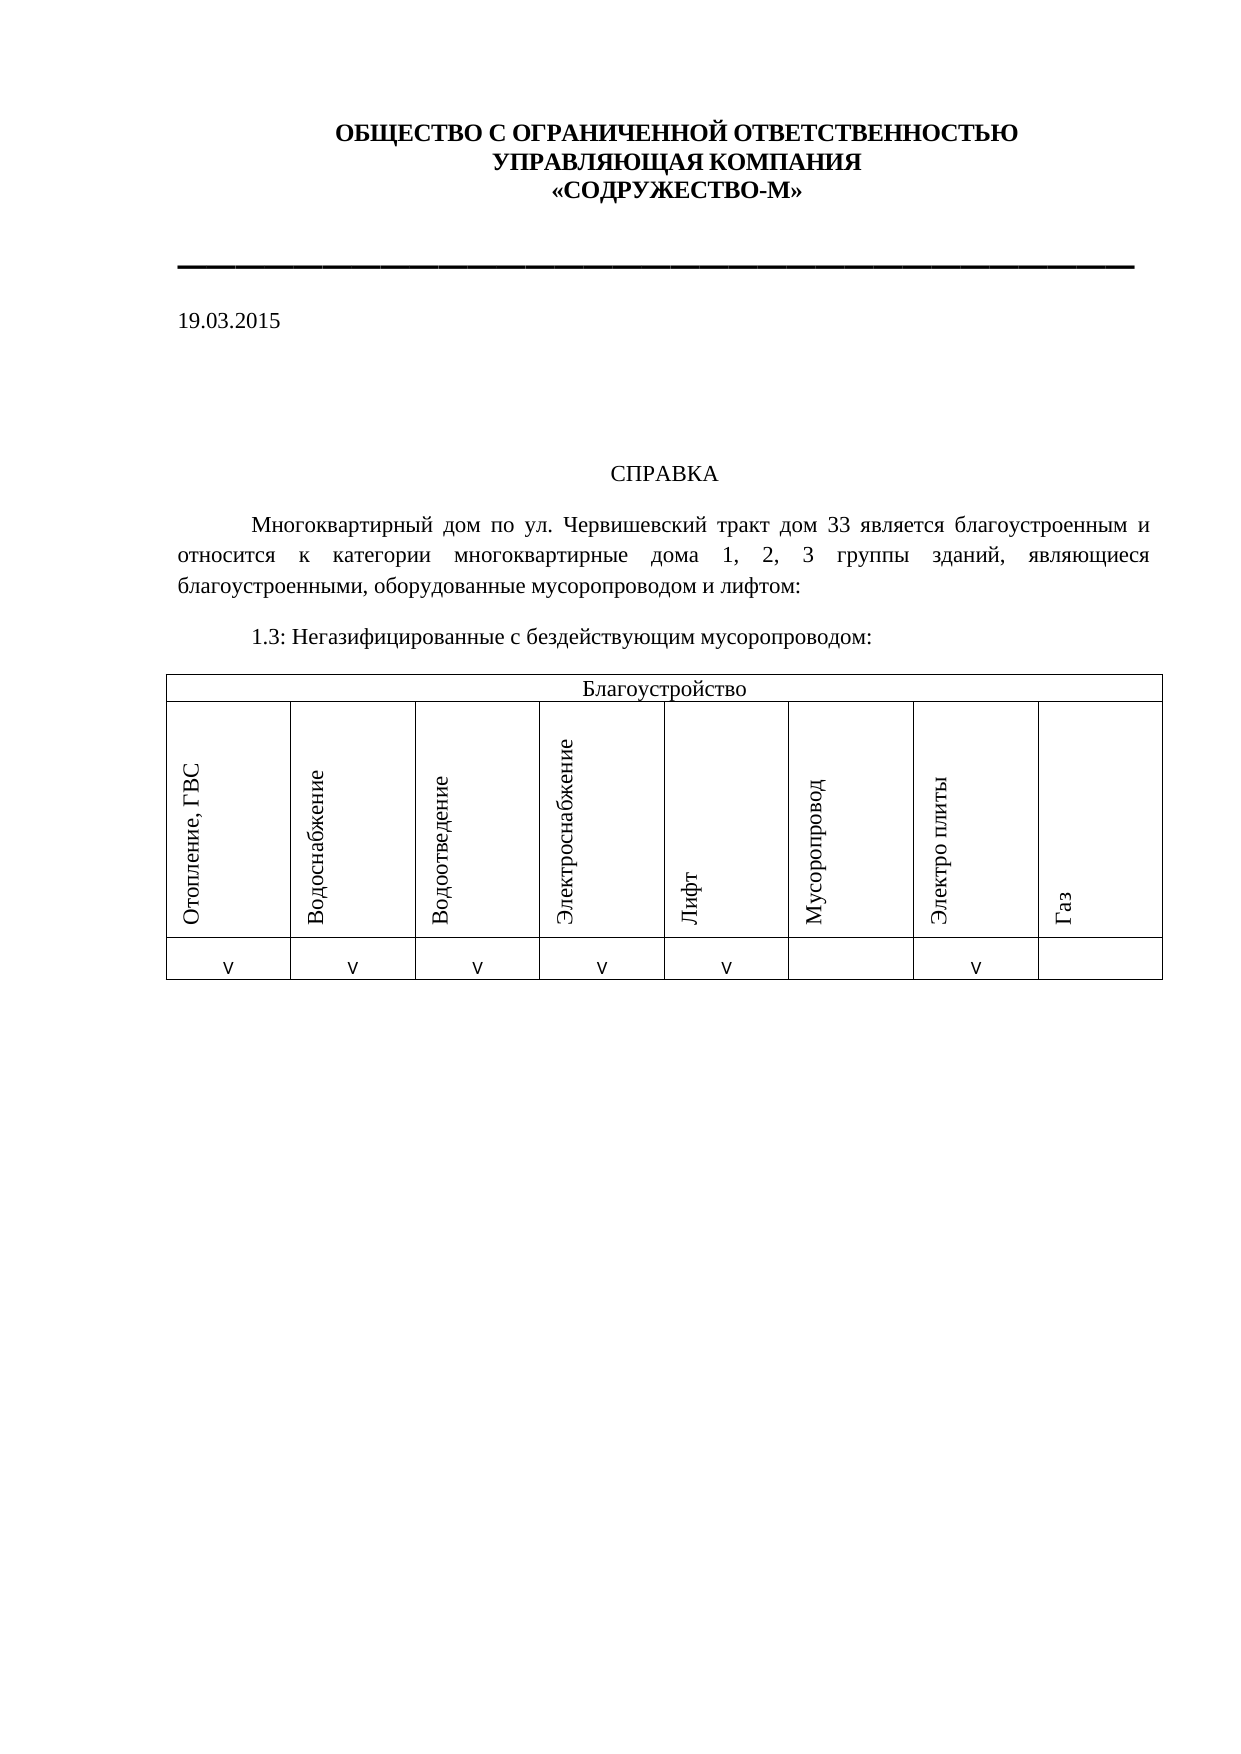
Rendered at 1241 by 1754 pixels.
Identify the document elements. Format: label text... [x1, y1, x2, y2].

table_cell Отопление, ГВС [167, 702, 290, 937]
subtitle УПРАВЛЯЮЩАЯ КОМПАНИЯ [202, 147, 1152, 176]
table_cell V [540, 938, 664, 979]
text 1.3: Негазифицированные с бездействующим мусоропроводом: [177, 623, 1152, 649]
table_cell V [914, 938, 1038, 979]
subtitle «СОДРУЖЕСТВО-М» [202, 176, 1152, 204]
table_header Благоустройство [167, 675, 1162, 701]
text Многоквартирный дом по ул. Червишевский тракт дом 33 является благоустроенным и относится к категории многоквартирные дома 1, 2, 3 группы зданий, являющиеся благоустроенными, оборудованные мусоропроводом и лифтом: [177, 511, 1152, 598]
text СПРАВКА [177, 460, 1152, 487]
table_cell Водоснабжение [291, 702, 415, 937]
table_cell Мусоропровод [789, 702, 913, 937]
text 19.03.2015 [177, 307, 1152, 333]
text _________________________________ [177, 204, 1152, 276]
table_cell [789, 938, 913, 979]
subtitle ОБЩЕСТВО С ОГРАНИЧЕННОЙ ОТВЕТСТВЕННОСТЬЮ [202, 118, 1152, 147]
table_cell Газ [1039, 702, 1162, 937]
table_cell V [167, 938, 290, 979]
table_cell V [416, 938, 539, 979]
table_cell Электроснабжение [540, 702, 664, 937]
table_cell V [665, 938, 788, 979]
table_cell Электро плиты [914, 702, 1038, 937]
table_cell Водоотведение [416, 702, 539, 937]
table_cell V [291, 938, 415, 979]
table_cell [1039, 938, 1162, 979]
table_cell Лифт [665, 702, 788, 937]
